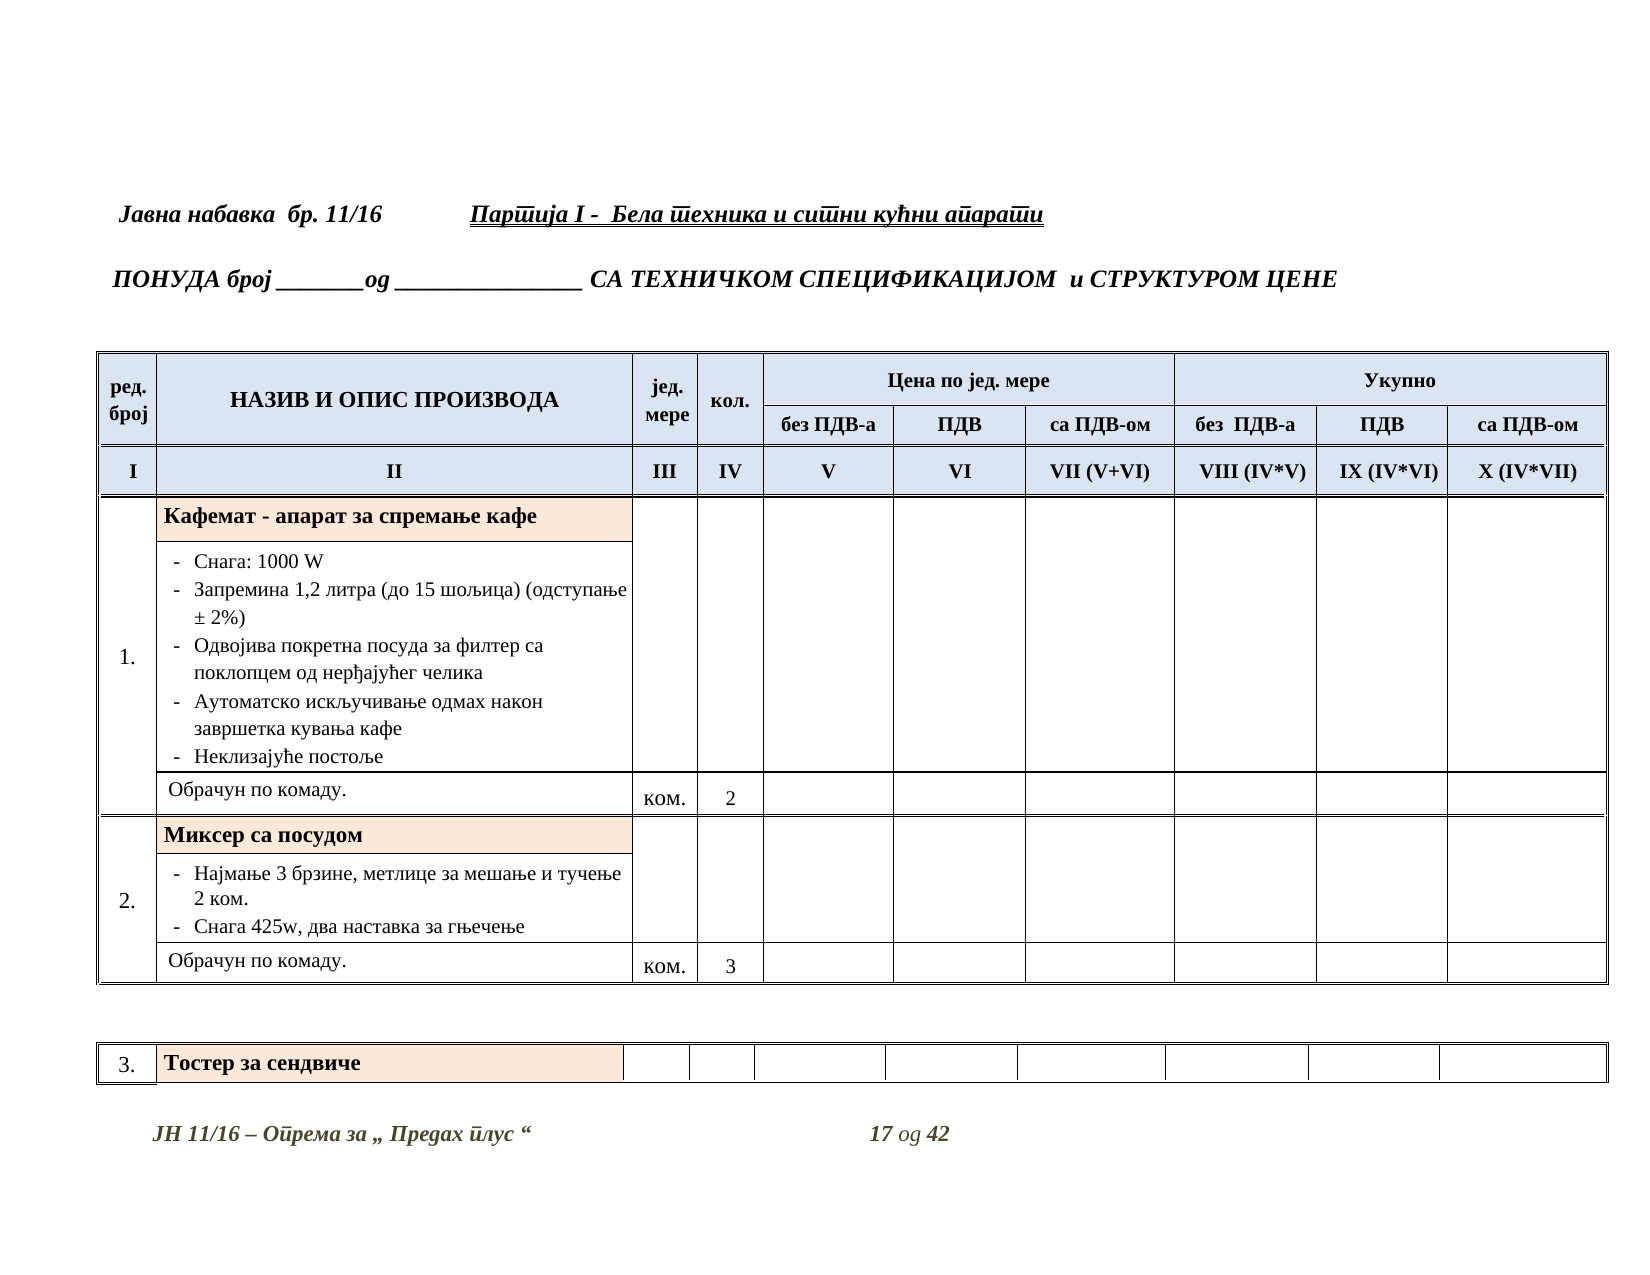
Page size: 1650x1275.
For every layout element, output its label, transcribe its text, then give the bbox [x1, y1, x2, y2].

table_cell II [157, 447, 632, 494]
table_cell [633, 498, 697, 771]
table_header [1166, 1045, 1308, 1082]
table_cell [894, 773, 1025, 813]
table_cell ком. [633, 773, 697, 813]
table_cell ПДВ [894, 406, 1025, 444]
table_header [1017, 1045, 1166, 1082]
table_cell са ПДВ-ом [1448, 406, 1606, 444]
table_cell [1317, 943, 1447, 982]
table_cell [764, 773, 893, 813]
table_cell VII (V+VI) [1026, 447, 1174, 494]
table_header [1439, 1045, 1606, 1082]
table_header [1175, 354, 1317, 404]
table_cell [1317, 817, 1447, 942]
table_cell [1317, 498, 1447, 771]
table_header Тостер за сендвиче [157, 1045, 623, 1082]
table_cell [1317, 773, 1447, 813]
table_cell [1026, 498, 1174, 771]
table_header [689, 1045, 755, 1082]
table_cell [1175, 773, 1316, 813]
table_cell Снага: 1000 W Запремина 1,2 литра (до 15 шољица) (одступање ± 2%) Одвојива покретна посуда за филтер са поклопцем од нерђајућег челика Аутоматско искључивање одмах након завршетка кувања кафе Неклизајуће постоље [157, 542, 632, 771]
table_cell ПДВ [1317, 406, 1447, 444]
table_cell VIII (IV*V) [1175, 447, 1316, 494]
table_cell без ПДВ-а [1175, 406, 1316, 444]
table_header [624, 1045, 689, 1082]
table_cell [1175, 498, 1316, 771]
table_cell Обрачун по комаду. [157, 773, 632, 813]
table_cell без ПДВ-а [764, 406, 893, 444]
table_cell 2 [698, 773, 763, 813]
table_header 3. [99, 1045, 156, 1082]
table_cell VI [894, 447, 1025, 494]
table_cell [1448, 814, 1606, 942]
table_cell [633, 817, 697, 942]
table_header Цена по јед. мере [764, 354, 1174, 404]
table_cell [894, 943, 1025, 982]
table_header [885, 1045, 1017, 1082]
table_cell I [98, 444, 156, 494]
table_cell [764, 817, 893, 942]
table_cell V [764, 447, 893, 494]
table_cell [698, 817, 763, 942]
table_cell Миксер са посудом [157, 817, 632, 853]
table_cell Најмање 3 брзине, метлице за мешање и тучење 2 ком. Снага 425w, два наставка за гњечење [157, 854, 632, 942]
table_cell IV [698, 447, 763, 494]
table_cell [764, 943, 893, 982]
table_cell [894, 498, 1025, 771]
table_cell X (IV*VII) [1448, 444, 1608, 494]
table_cell IX (IV*VI) [1317, 447, 1447, 494]
table_header Укупно [1317, 354, 1448, 404]
table_cell [1448, 773, 1606, 813]
text ПОНУДА број _______од _______________ СА TEХНИЧКОМ СПЕЦИФИКАЦИЈОМ и СТРУКТУРОМ ЦЕНЕ [112, 264, 1500, 293]
table_cell [1175, 943, 1316, 982]
table_cell 1. [98, 494, 156, 813]
table_header јед. мере [633, 354, 697, 444]
table_cell Кафемат - апарат за спремање кафе [157, 498, 632, 541]
table_cell 2. [99, 814, 156, 982]
table_header [1308, 1045, 1439, 1082]
table_cell III [633, 447, 697, 494]
text Јавна набавка бр. 11/16 Партија I - Бела техника и ситни кућни апарати [112, 199, 1500, 228]
table_cell [698, 498, 763, 771]
table_cell [1026, 943, 1174, 982]
table_cell [1026, 773, 1174, 813]
table_cell Обрачун по комаду. [157, 943, 632, 982]
table_cell [1448, 943, 1606, 982]
table_cell [1175, 817, 1316, 942]
table_header кол. [698, 354, 763, 444]
table_cell [1026, 817, 1174, 942]
table_header [755, 1045, 885, 1082]
table_header НАЗИВ И ОПИС ПРОИЗВОДА [157, 354, 632, 444]
table_cell ком. [633, 943, 697, 982]
table_cell [1448, 494, 1608, 771]
table_header ред. број [99, 354, 156, 444]
table_cell [894, 817, 1025, 942]
table_cell [764, 498, 893, 771]
table_cell са ПДВ-ом [1026, 406, 1174, 444]
table_cell 3 [698, 943, 763, 982]
table_header [1448, 354, 1606, 404]
